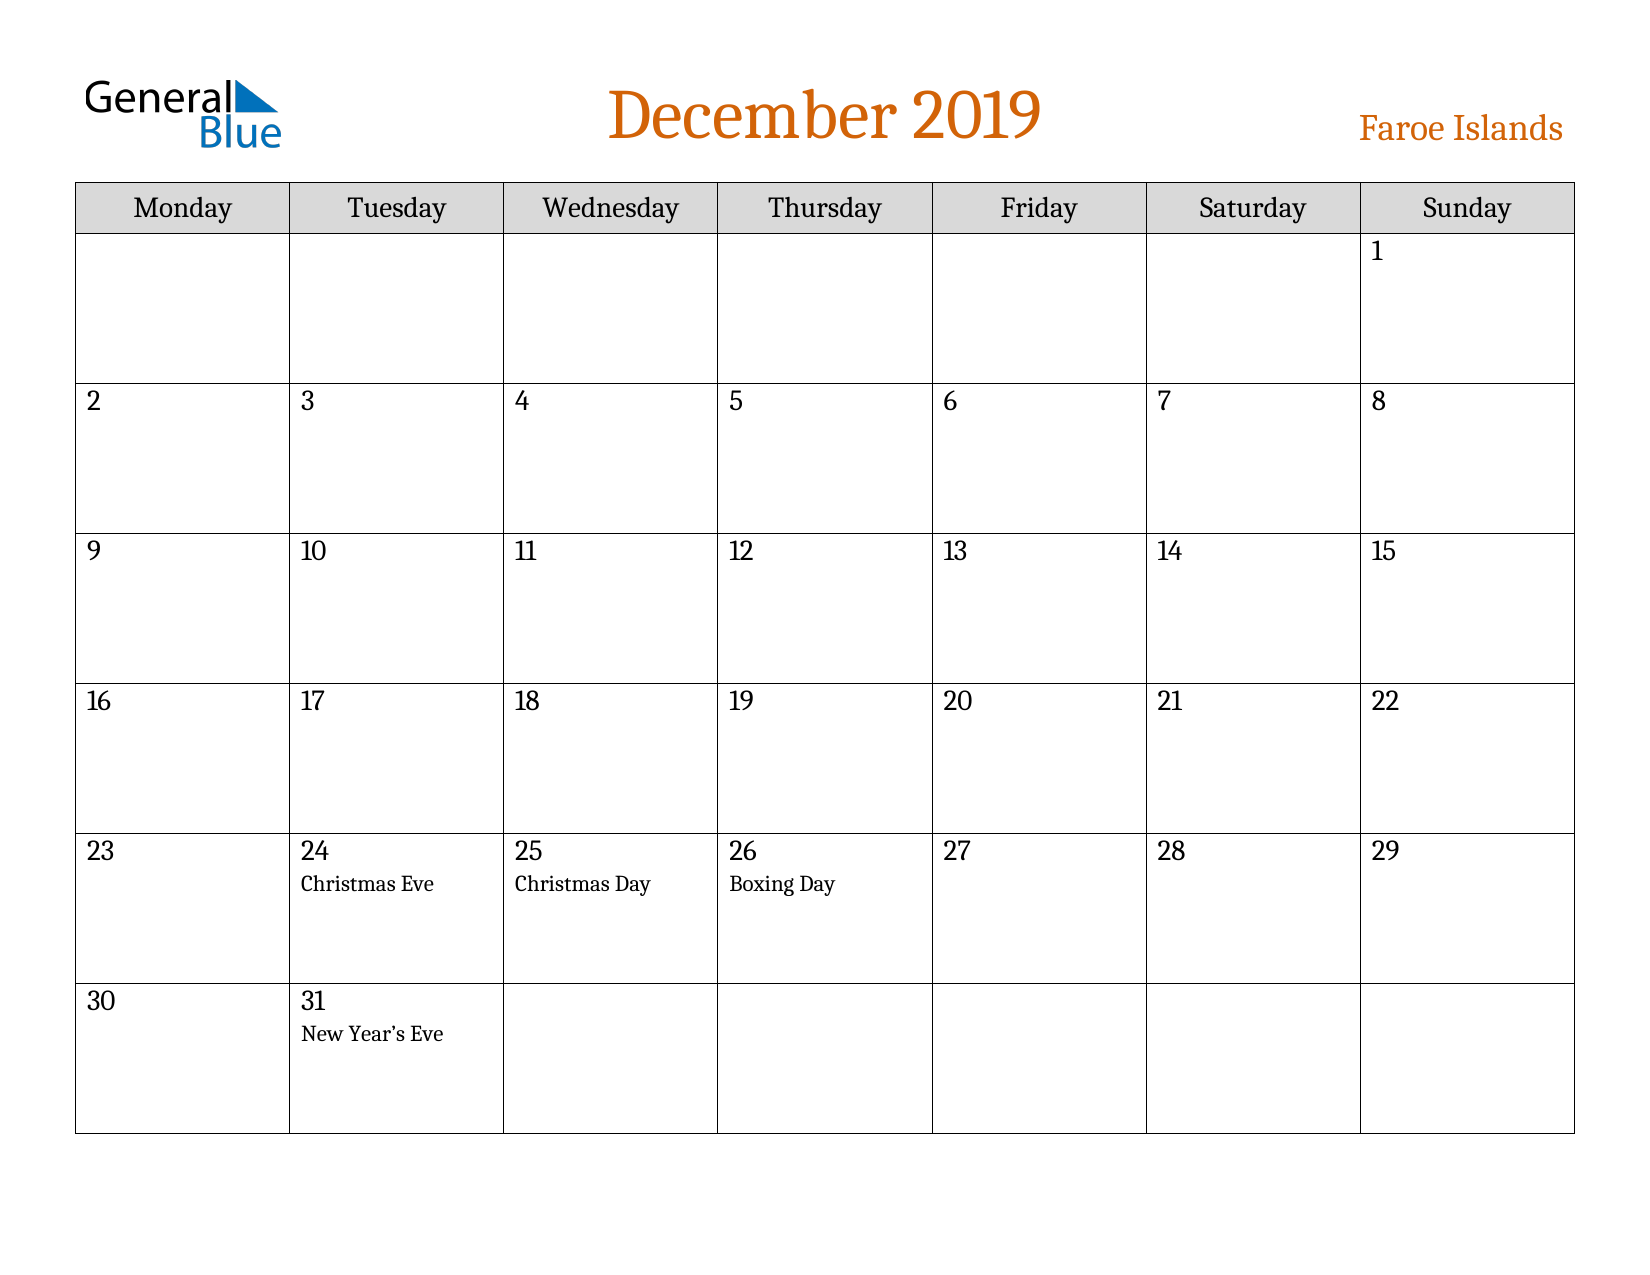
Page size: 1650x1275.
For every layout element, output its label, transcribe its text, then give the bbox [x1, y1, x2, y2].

table_cell Christmas Eve [290, 870, 503, 983]
table_cell [76, 420, 289, 533]
table_cell [933, 420, 1146, 533]
table_cell [290, 270, 503, 383]
table_cell 14 [1147, 534, 1360, 570]
table_cell Boxing Day [718, 870, 932, 983]
table_cell [504, 1020, 717, 1133]
table_cell [718, 570, 932, 683]
table_cell [718, 720, 932, 833]
table_cell [933, 1020, 1146, 1133]
table_cell [1361, 1020, 1574, 1133]
table_cell [1147, 984, 1360, 1020]
table_cell [1361, 420, 1574, 533]
table_cell [76, 570, 289, 683]
table_cell [290, 420, 503, 533]
table_cell 1 [1361, 234, 1574, 270]
table_cell [76, 270, 289, 383]
table_cell [76, 870, 289, 983]
table_cell Christmas Day [504, 870, 717, 983]
table_header Faroe Islands [1146, 75, 1574, 182]
table_cell New Year’s Eve [290, 1020, 503, 1133]
table_cell 4 [504, 384, 717, 420]
table_cell 17 [290, 684, 503, 720]
table_cell 2 [76, 384, 289, 420]
table_cell [718, 1020, 932, 1133]
table_cell [933, 234, 1146, 270]
table_cell Wednesday [504, 183, 717, 233]
table_cell 6 [933, 384, 1146, 420]
table_cell 23 [76, 834, 289, 870]
table_cell [1147, 420, 1360, 533]
table_cell [504, 570, 717, 683]
table_cell 3 [290, 384, 503, 420]
table_cell 24 [290, 834, 503, 870]
table_cell 26 [718, 834, 932, 870]
table_cell [718, 984, 932, 1020]
table_cell 27 [933, 834, 1146, 870]
table_cell [504, 720, 717, 833]
table_cell 28 [1147, 834, 1360, 870]
table_cell Sunday [1361, 183, 1574, 233]
table_cell [1147, 270, 1360, 383]
table_cell [290, 720, 503, 833]
table_cell 18 [504, 684, 717, 720]
table_cell [1361, 720, 1574, 833]
table_cell 30 [76, 984, 289, 1020]
table_cell 31 [290, 984, 503, 1020]
table_cell [504, 984, 717, 1020]
table_cell [76, 1020, 289, 1133]
table_cell 16 [76, 684, 289, 720]
table_cell 11 [504, 534, 717, 570]
table_cell 5 [718, 384, 932, 420]
table_cell [718, 234, 932, 270]
table_cell Monday [76, 183, 289, 233]
table_cell 19 [718, 684, 932, 720]
table_cell [504, 234, 717, 270]
table_cell [504, 420, 717, 533]
table_cell [1361, 984, 1574, 1020]
table_cell [1147, 720, 1360, 833]
table_cell 20 [933, 684, 1146, 720]
table_header December 2019 [504, 75, 1146, 182]
table_cell [933, 720, 1146, 833]
table_cell [933, 270, 1146, 383]
table_cell [933, 870, 1146, 983]
table_cell [76, 234, 289, 270]
table_cell [718, 420, 932, 533]
table_cell 7 [1147, 384, 1360, 420]
table_cell [933, 570, 1146, 683]
table_cell [1147, 234, 1360, 270]
table_cell [1361, 270, 1574, 383]
table_cell 15 [1361, 534, 1574, 570]
table_cell 29 [1361, 834, 1574, 870]
table_cell Saturday [1147, 183, 1360, 233]
table_cell [718, 270, 932, 383]
table_cell 21 [1147, 684, 1360, 720]
table_cell Friday [933, 183, 1146, 233]
table_cell 10 [290, 534, 503, 570]
table_cell [1147, 1020, 1360, 1133]
table_cell [1361, 570, 1574, 683]
table_cell 8 [1361, 384, 1574, 420]
table_cell [1361, 870, 1574, 983]
table_header [76, 75, 503, 182]
table_cell [76, 720, 289, 833]
table_cell 22 [1361, 684, 1574, 720]
table_cell 25 [504, 834, 717, 870]
table_cell [1147, 870, 1360, 983]
table_cell Tuesday [290, 183, 503, 233]
table_cell 13 [933, 534, 1146, 570]
picture [86, 80, 281, 148]
table_cell [1147, 570, 1360, 683]
table_cell 12 [718, 534, 932, 570]
table_cell [290, 234, 503, 270]
table_cell 9 [76, 534, 289, 570]
table_cell Thursday [718, 183, 932, 233]
table_cell [504, 270, 717, 383]
table_cell [933, 984, 1146, 1020]
table_cell [290, 570, 503, 683]
